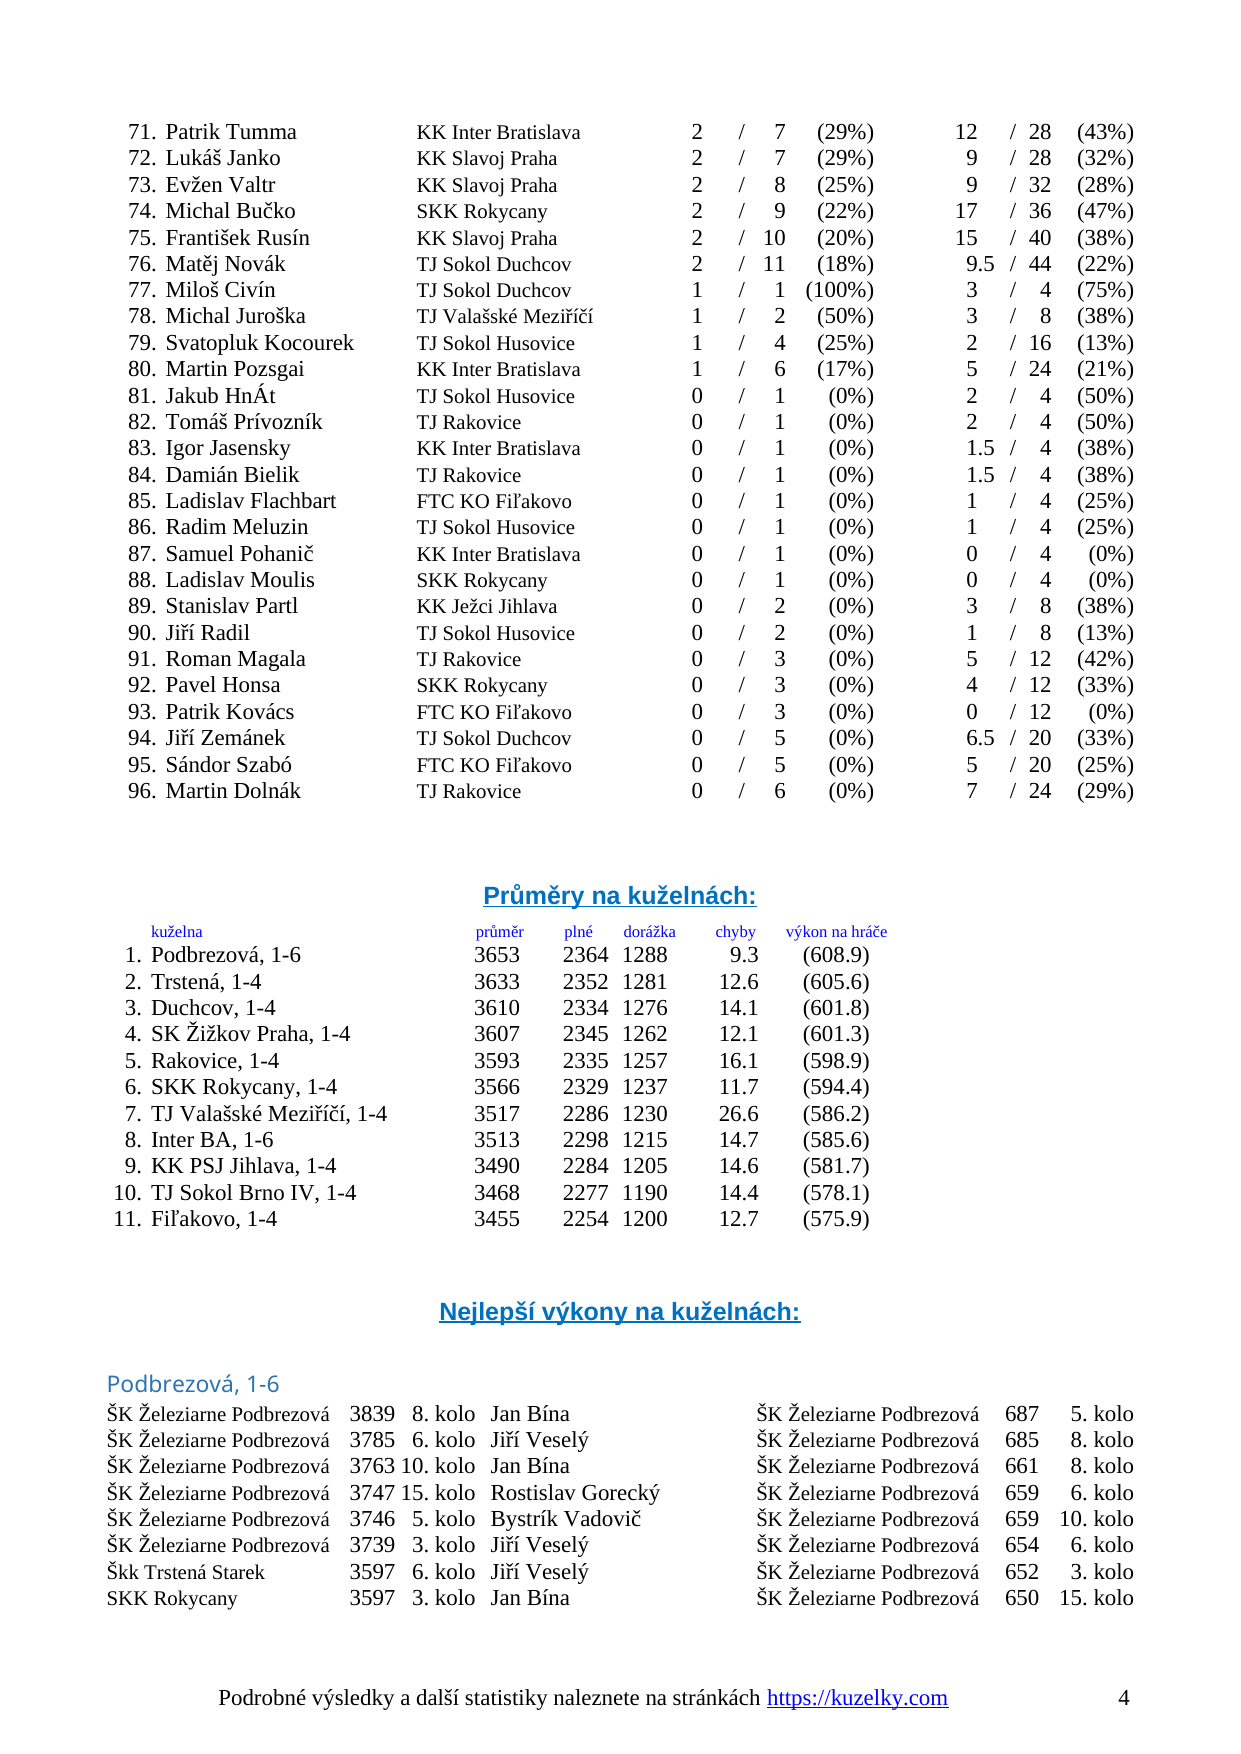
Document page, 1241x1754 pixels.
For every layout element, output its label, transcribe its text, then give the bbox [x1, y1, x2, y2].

text 83. Igor Jasensky KK Inter Bratislava 0 / 1 (0%) 1.5 / 4 (38%) [106, 434, 1134, 461]
text 76. Matěj Novák TJ Sokol Duchcov 2 / 11 (18%) 9.5 / 44 (22%) [106, 250, 1134, 276]
text ŠK Železiarne Podbrezová 3747 15. kolo Rostislav Gorecký ŠK Železiarne Podbrezová 659 6. kolo [106, 1479, 1134, 1505]
text 74. Michal Bučko SKK Rokycany 2 / 9 (22%) 17 / 36 (47%) [106, 197, 1134, 223]
text 6. SKK Rokycany, 1-4 3566 2329 1237 11.7 (594.4) [106, 1073, 1134, 1099]
text 11. Fiľakovo, 1-4 3455 2254 1200 12.7 (575.9) [106, 1205, 1134, 1231]
text 92. Pavel Honsa SKK Rokycany 0 / 3 (0%) 4 / 12 (33%) [106, 672, 1134, 698]
text 79. Svatopluk Kocourek TJ Sokol Husovice 1 / 4 (25%) 2 / 16 (13%) [106, 329, 1134, 355]
text 5. Rakovice, 1-4 3593 2335 1257 16.1 (598.9) [106, 1047, 1134, 1073]
text 80. Martin Pozsgai KK Inter Bratislava 1 / 6 (17%) 5 / 24 (21%) [106, 355, 1134, 382]
text 94. Jiří Zemánek TJ Sokol Duchcov 0 / 5 (0%) 6.5 / 20 (33%) [106, 724, 1134, 751]
text Škk Trstená Starek 3597 6. kolo Jiří Veselý ŠK Železiarne Podbrezová 652 3. kolo [106, 1558, 1134, 1584]
text 78. Michal Juroška TJ Valašské Meziříčí 1 / 2 (50%) 3 / 8 (38%) [106, 303, 1134, 329]
text 86. Radim Meluzin TJ Sokol Husovice 0 / 1 (0%) 1 / 4 (25%) [106, 513, 1134, 540]
text 85. Ladislav Flachbart FTC KO Fiľakovo 0 / 1 (0%) 1 / 4 (25%) [106, 487, 1134, 513]
text 88. Ladislav Moulis SKK Rokycany 0 / 1 (0%) 0 / 4 (0%) [106, 566, 1134, 592]
text ŠK Železiarne Podbrezová 3839 8. kolo Jan Bína ŠK Železiarne Podbrezová 687 5. kolo [106, 1399, 1134, 1426]
text 81. Jakub HnÁt TJ Sokol Husovice 0 / 1 (0%) 2 / 4 (50%) [106, 382, 1134, 408]
text 8. Inter BA, 1-6 3513 2298 1215 14.7 (585.6) [106, 1126, 1134, 1152]
text ŠK Železiarne Podbrezová 3746 5. kolo Bystrík Vadovič ŠK Železiarne Podbrezová 659 10. kolo [106, 1505, 1134, 1531]
text ŠK Železiarne Podbrezová 3763 10. kolo Jan Bína ŠK Železiarne Podbrezová 661 8. kolo [106, 1452, 1134, 1479]
subtitle Podbrezová, 1-6 [106, 1368, 1134, 1399]
text ŠK Železiarne Podbrezová 3785 6. kolo Jiří Veselý ŠK Železiarne Podbrezová 685 8. kolo [106, 1426, 1134, 1452]
text 82. Tomáš Prívozník TJ Rakovice 0 / 1 (0%) 2 / 4 (50%) [106, 408, 1134, 434]
text 95. Sándor Szabó FTC KO Fiľakovo 0 / 5 (0%) 5 / 20 (25%) [106, 751, 1134, 777]
text 73. Evžen Valtr KK Slavoj Praha 2 / 8 (25%) 9 / 32 (28%) [106, 171, 1134, 197]
text 96. Martin Dolnák TJ Rakovice 0 / 6 (0%) 7 / 24 (29%) [106, 777, 1134, 803]
text 9. KK PSJ Jihlava, 1-4 3490 2284 1205 14.6 (581.7) [106, 1152, 1134, 1179]
text 90. Jiří Radil TJ Sokol Husovice 0 / 2 (0%) 1 / 8 (13%) [106, 619, 1134, 645]
text ŠK Železiarne Podbrezová 3739 3. kolo Jiří Veselý ŠK Železiarne Podbrezová 654 6. kolo [106, 1531, 1134, 1558]
text 71. Patrik Tumma KK Inter Bratislava 2 / 7 (29%) 12 / 28 (43%) [106, 118, 1134, 144]
text 91. Roman Magala TJ Rakovice 0 / 3 (0%) 5 / 12 (42%) [106, 645, 1134, 672]
text 2. Trstená, 1-4 3633 2352 1281 12.6 (605.6) [106, 968, 1134, 994]
text 72. Lukáš Janko KK Slavoj Praha 2 / 7 (29%) 9 / 28 (32%) [106, 144, 1134, 171]
text 4. SK Žižkov Praha, 1-4 3607 2345 1262 12.1 (601.3) [106, 1021, 1134, 1047]
text kuželna průměr plné dorážka chyby výkon na hráče [106, 922, 1134, 941]
text 7. TJ Valašské Meziříčí, 1-4 3517 2286 1230 26.6 (586.2) [106, 1099, 1134, 1126]
text 1. Podbrezová, 1-6 3653 2364 1288 9.3 (608.9) [106, 941, 1134, 968]
text Nejlepší výkony na kuželnách: [94, 1297, 1145, 1325]
text 77. Miloš Civín TJ Sokol Duchcov 1 / 1 (100%) 3 / 4 (75%) [106, 276, 1134, 303]
text Průměry na kuželnách: [94, 881, 1145, 910]
text 87. Samuel Pohanič KK Inter Bratislava 0 / 1 (0%) 0 / 4 (0%) [106, 540, 1134, 566]
text 93. Patrik Kovács FTC KO Fiľakovo 0 / 3 (0%) 0 / 12 (0%) [106, 698, 1134, 724]
text SKK Rokycany 3597 3. kolo Jan Bína ŠK Železiarne Podbrezová 650 15. kolo [106, 1584, 1134, 1610]
text 10. TJ Sokol Brno IV, 1-4 3468 2277 1190 14.4 (578.1) [106, 1179, 1134, 1205]
text 89. Stanislav Partl KK Ježci Jihlava 0 / 2 (0%) 3 / 8 (38%) [106, 592, 1134, 619]
text 75. František Rusín KK Slavoj Praha 2 / 10 (20%) 15 / 40 (38%) [106, 223, 1134, 250]
text 84. Damián Bielik TJ Rakovice 0 / 1 (0%) 1.5 / 4 (38%) [106, 461, 1134, 487]
text 3. Duchcov, 1-4 3610 2334 1276 14.1 (601.8) [106, 994, 1134, 1021]
